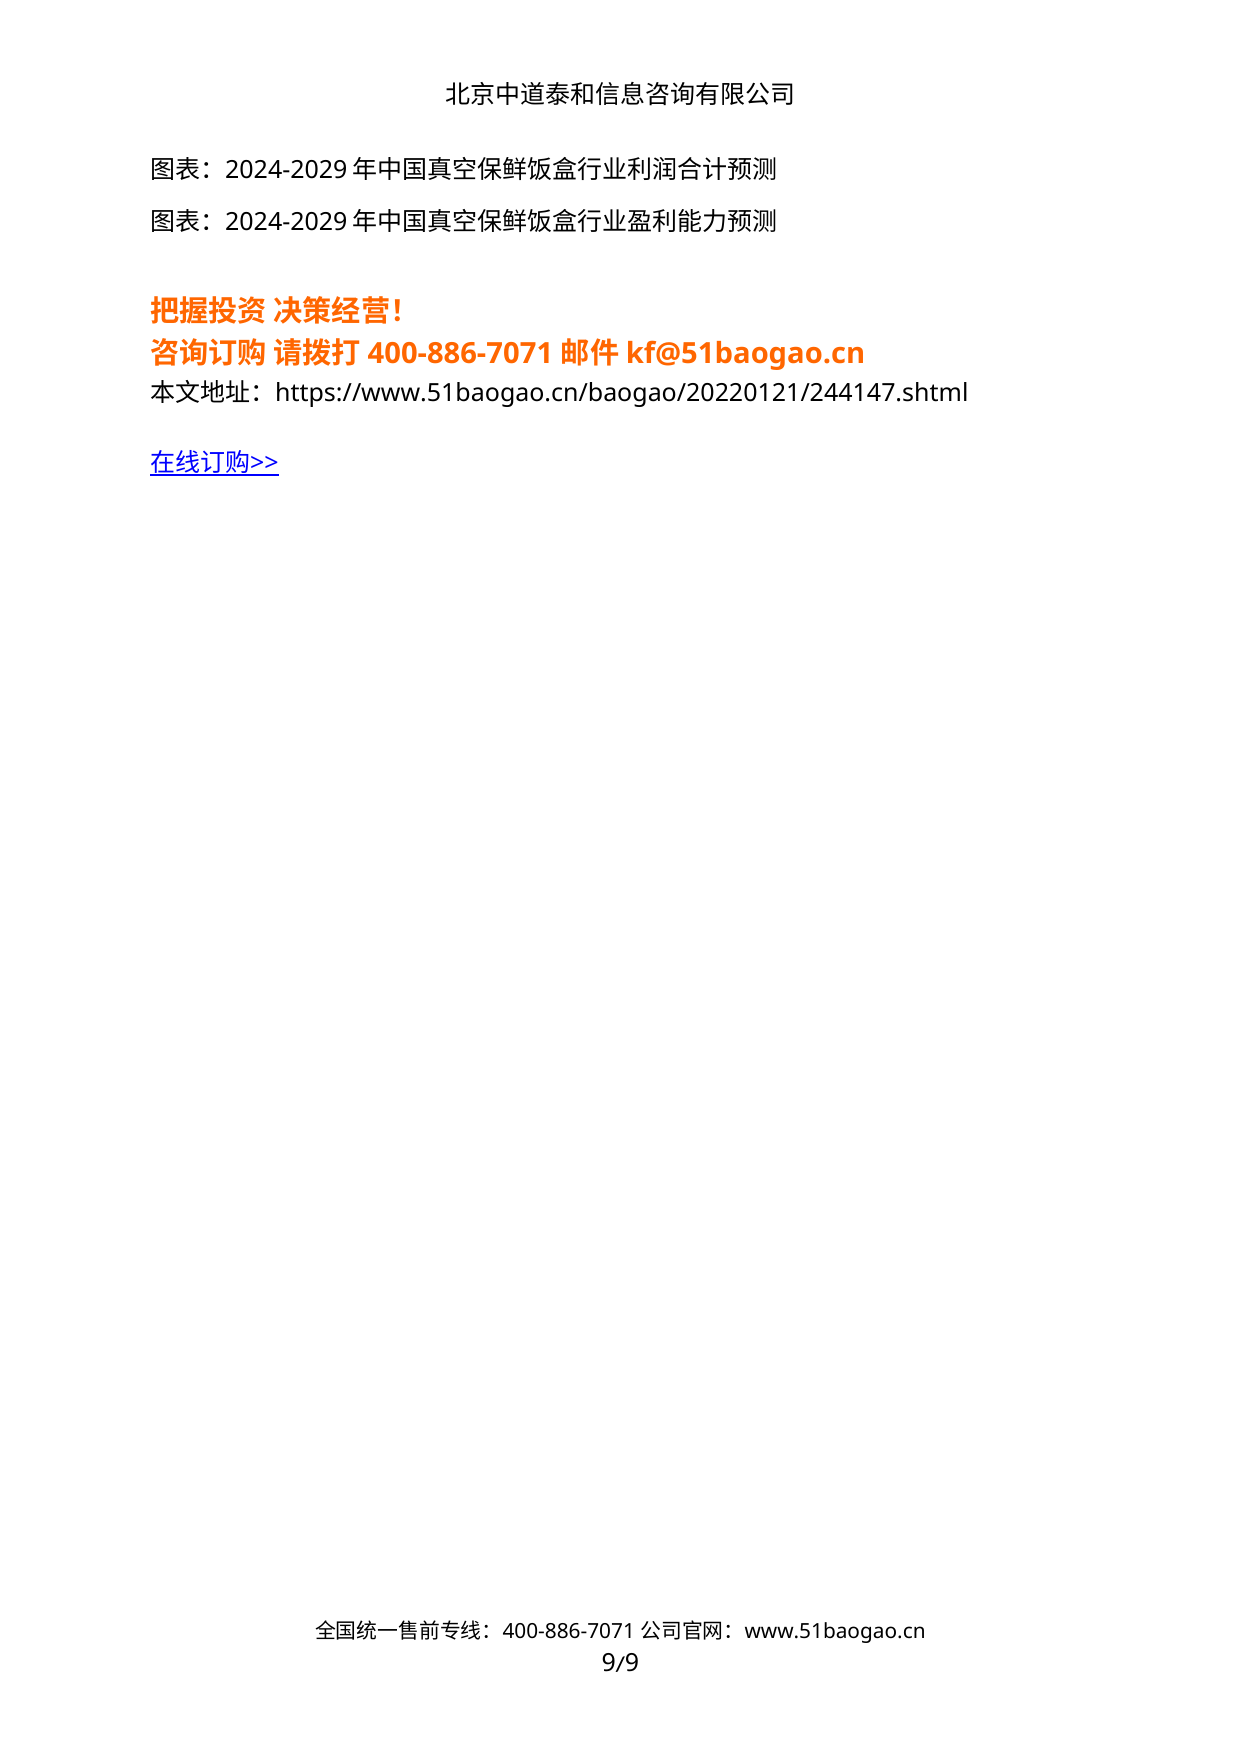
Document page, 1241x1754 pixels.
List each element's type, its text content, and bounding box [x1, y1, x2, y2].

text 在线订购>> [150, 409, 1090, 479]
text 图表：2024-2029年中国真空保鲜饭盒行业盈利能力预测 [150, 202, 1090, 238]
text 把握投资 决策经营！咨询订购 请拨打 400-886-7071 邮件 kf@51baogao.cn本文地址：https://www.51baogao.cn/baogao/20220121/244147.shtml [150, 254, 1090, 409]
text 图表：2024-2029年中国真空保鲜饭盒行业利润合计预测 [150, 150, 1090, 186]
